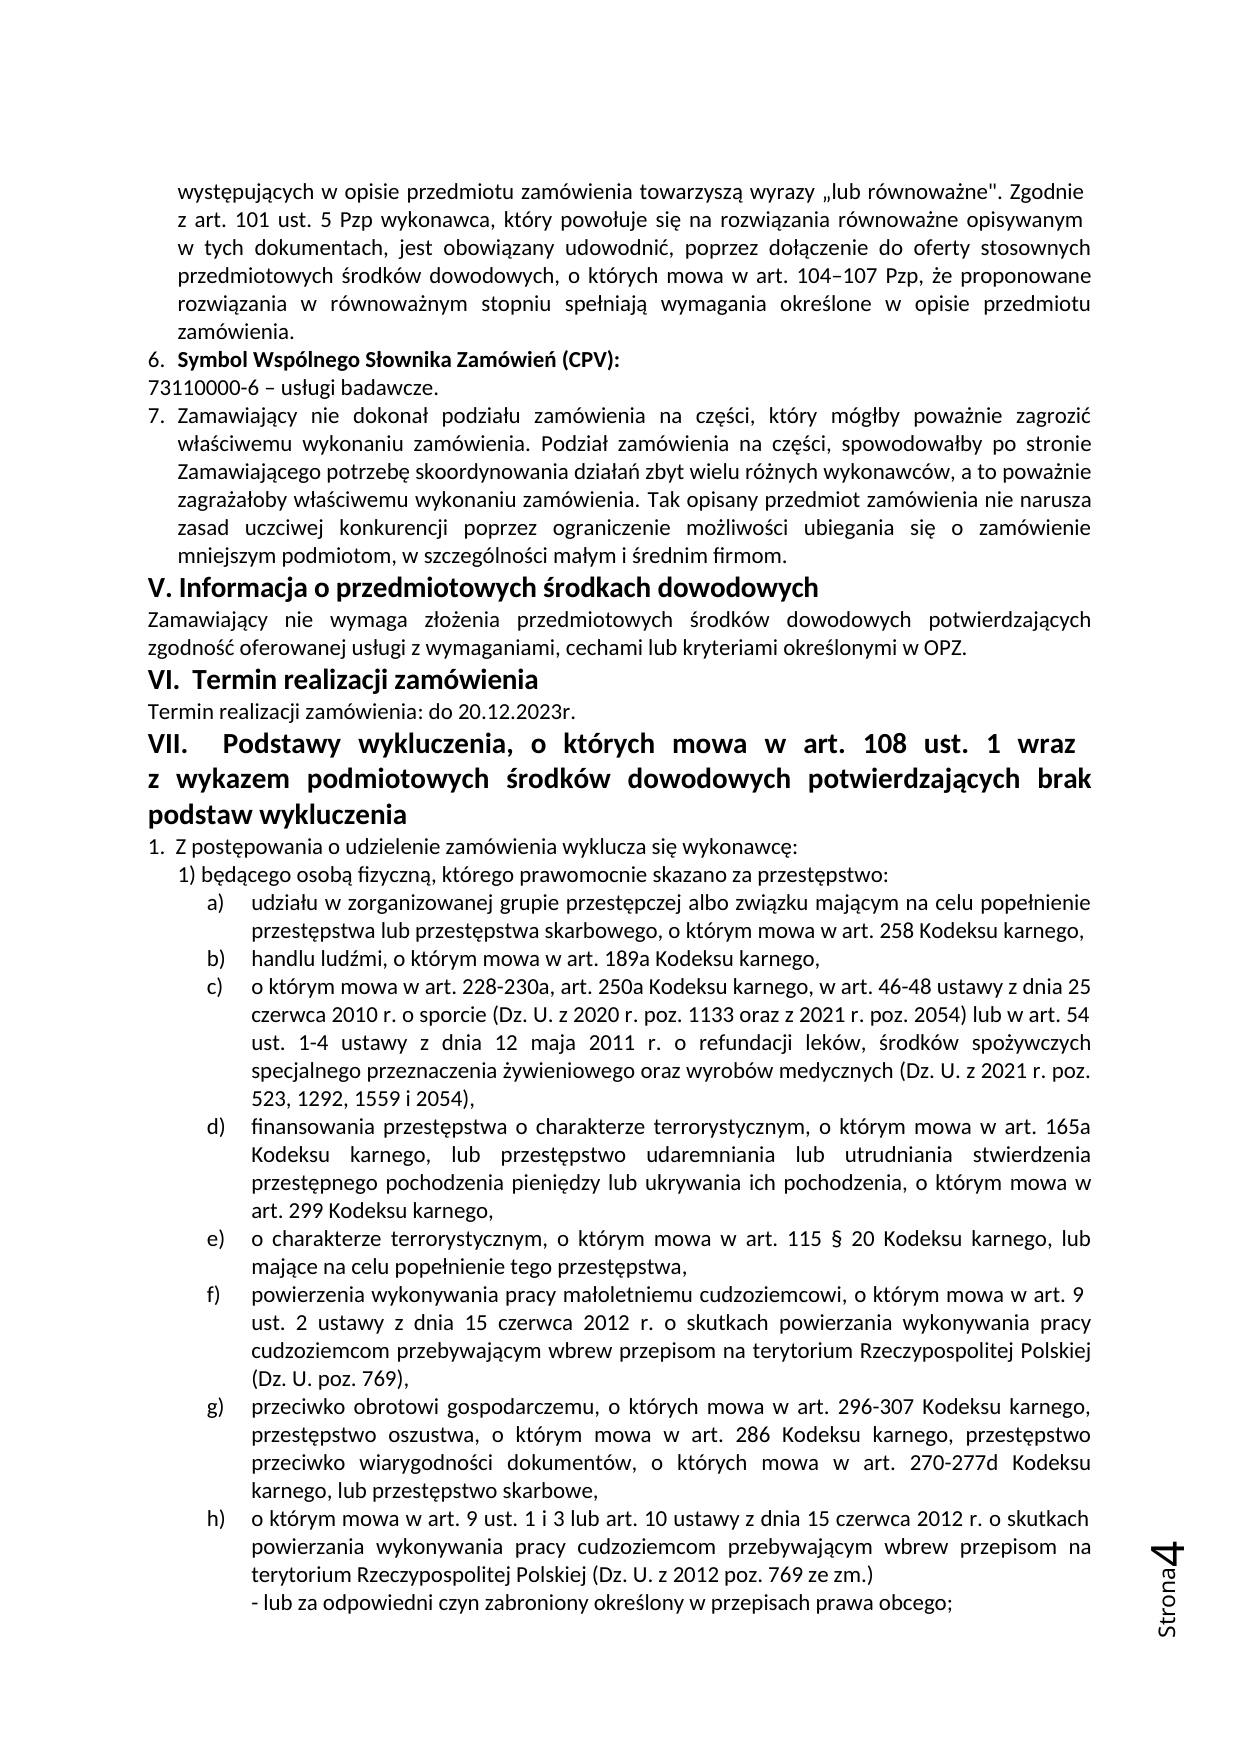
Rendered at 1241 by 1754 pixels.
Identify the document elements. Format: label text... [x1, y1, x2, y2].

list Podstawy wykluczenia, o których mowa w art. 108 ust. 1 wraz z wykazem podmiotowych środków dowodowych potwierdzających brak podstaw wykluczenia [148, 725, 1093, 832]
text c) o którym mowa w art. 228-230a, art. 250a Kodeksu karnego, w art. 46-48 ustawy z dnia 25 czerwca 2010 r. o sporcie (Dz. U. z 2020 r. poz. 1133 oraz z 2021 r. poz. 2054) lub w art. 54 ust. 1-4 ustawy z dnia 12 maja 2011 r. o refundacji leków, środków spożywczych specjalnego przeznaczenia żywieniowego oraz wyrobów medycznych (Dz. U. z 2021 r. poz. 523, 1292, 1559 i 2054), [207, 972, 1093, 1112]
text 1) będącego osobą fizyczną, którego prawomocnie skazano za przestępstwo: [177, 860, 1093, 888]
list Symbol Wspólnego Słownika Zamówień (CPV): [148, 345, 1093, 373]
text Termin realizacji zamówienia: do 20.12.2023r. [148, 697, 1093, 725]
text V. Informacja o przedmiotowych środkach dowodowych [148, 569, 1093, 605]
text 73110000-6 – usługi badawcze. [148, 373, 1093, 401]
text f) powierzenia wykonywania pracy małoletniemu cudzoziemcowi, o którym mowa w art. 9 ust. 2 ustawy z dnia 15 czerwca 2012 r. o skutkach powierzania wykonywania pracy cudzoziemcom przebywającym wbrew przepisom na terytorium Rzeczypospolitej Polskiej (Dz. U. poz. 769), [207, 1280, 1093, 1392]
list Zamawiający nie dokonał podziału zamówienia na części, który mógłby poważnie zagrozić właściwemu wykonaniu zamówienia. Podział zamówienia na części, spowodowałby po stronie Zamawiającego potrzebę skoordynowania działań zbyt wielu różnych wykonawców, a to poważnie zagrażałoby właściwemu wykonaniu zamówienia. Tak opisany przedmiot zamówienia nie narusza zasad uczciwej konkurencji poprzez ograniczenie możliwości ubiegania się o zamówienie mniejszym podmiotom, w szczególności małym i średnim firmom. [148, 401, 1093, 569]
text - lub za odpowiedni czyn zabroniony określony w przepisach prawa obcego; [236, 1588, 1093, 1616]
text b) handlu ludźmi, o którym mowa w art. 189a Kodeksu karnego, [207, 944, 1093, 972]
text d) finansowania przestępstwa o charakterze terrorystycznym, o którym mowa w art. 165a Kodeksu karnego, lub przestępstwo udaremniania lub utrudniania stwierdzenia przestępnego pochodzenia pieniędzy lub ukrywania ich pochodzenia, o którym mowa w art. 299 Kodeksu karnego, [207, 1112, 1093, 1224]
text e) o charakterze terrorystycznym, o którym mowa w art. 115 § 20 Kodeksu karnego, lub mające na celu popełnienie tego przestępstwa, [207, 1224, 1093, 1280]
text Zamawiający nie wymaga złożenia przedmiotowych środków dowodowych potwierdzających zgodność oferowanej usługi z wymaganiami, cechami lub kryteriami określonymi w OPZ. [148, 605, 1093, 661]
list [148, 177, 1093, 345]
text h) o którym mowa w art. 9 ust. 1 i 3 lub art. 10 ustawy z dnia 15 czerwca 2012 r. o skutkach powierzania wykonywania pracy cudzoziemcom przebywającym wbrew przepisom na terytorium Rzeczypospolitej Polskiej (Dz. U. z 2012 poz. 769 ze zm.) [207, 1504, 1093, 1588]
list Termin realizacji zamówienia [148, 661, 1093, 697]
text g) przeciwko obrotowi gospodarczemu, o których mowa w art. 296-307 Kodeksu karnego, przestępstwo oszustwa, o którym mowa w art. 286 Kodeksu karnego, przestępstwo przeciwko wiarygodności dokumentów, o których mowa w art. 270-277d Kodeksu karnego, lub przestępstwo skarbowe, [207, 1392, 1093, 1504]
text 1. Z postępowania o udzielenie zamówienia wyklucza się wykonawcę: [148, 832, 1093, 860]
text a) udziału w zorganizowanej grupie przestępczej albo związku mającym na celu popełnienie przestępstwa lub przestępstwa skarbowego, o którym mowa w art. 258 Kodeksu karnego, [207, 888, 1093, 944]
